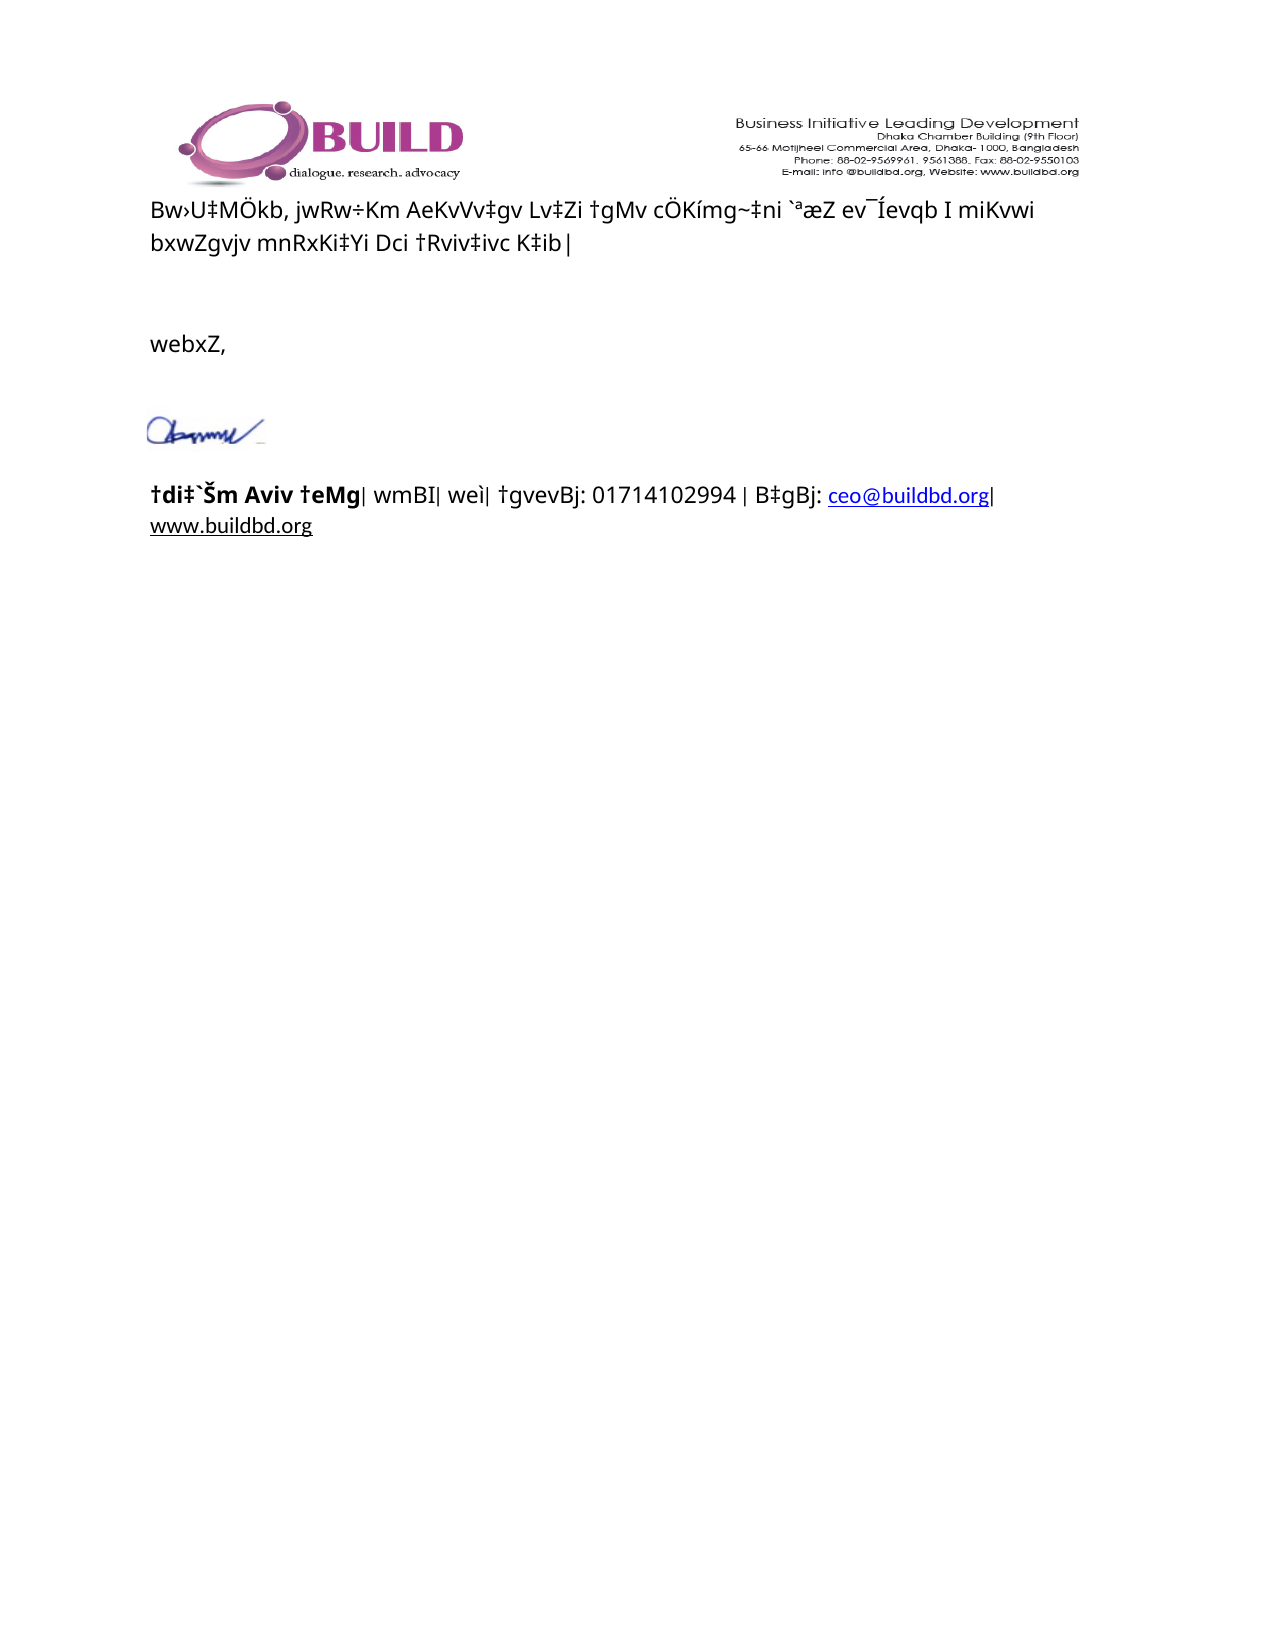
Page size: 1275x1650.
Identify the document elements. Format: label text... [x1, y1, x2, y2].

picture [146, 400, 268, 453]
picture [150, 75, 1103, 194]
text †di‡`Šm Aviv †eMg∣ wmBI∣ weì∣ †gvevBj: 01714102994 ∣ B‡gBj: ceo@buildbd.org∣ www.buildbd.org [150, 479, 1125, 539]
text webxZ, [150, 328, 1125, 359]
